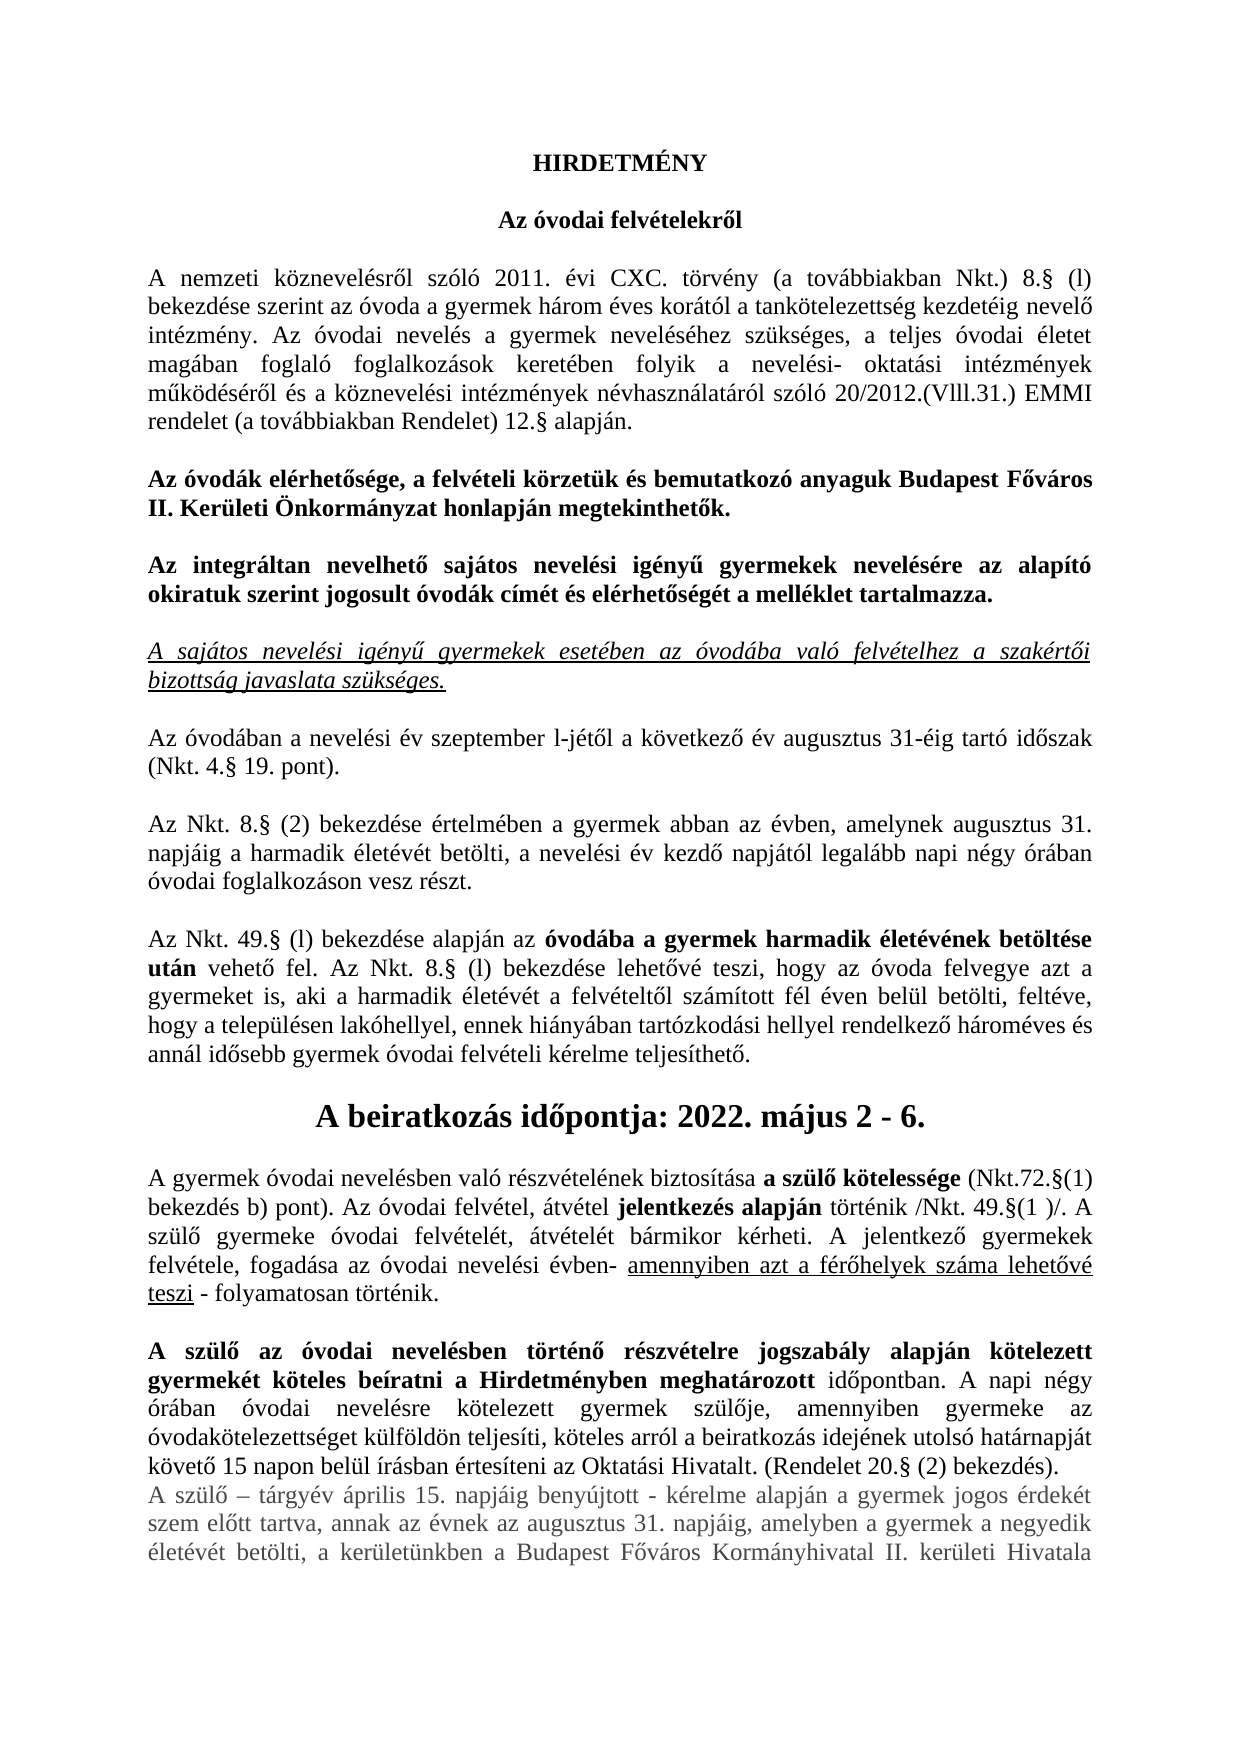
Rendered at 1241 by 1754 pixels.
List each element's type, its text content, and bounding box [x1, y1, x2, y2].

text A beiratkozás időpontja: 2022. május 2 - 6. [148, 1096, 1093, 1135]
text A szülő az óvodai nevelésben történő részvételre jogszabály alapján kötelezett gyermekét köteles beíratni a Hirdetményben meghatározott időpontban. A napi négy órában óvodai nevelésre kötelezett gyermek szülője, amennyiben gyermeke az óvodakötelezettséget külföldön teljesíti, köteles arról a beiratkozás idejének utolsó határnapját követő 15 napon belül írásban értesíteni az Oktatási Hivatalt. (Rendelet 20.§ (2) bekezdés). [148, 1336, 1093, 1480]
text Az Nkt. 8.§ (2) bekezdése értelmében a gyermek abban az évben, amelynek augusztus 31. napjáig a harmadik életévét betölti, a nevelési év kezdő napjától legalább napi négy órában óvodai foglalkozáson vesz részt. [148, 809, 1093, 895]
text Az óvodák elérhetősége, a felvételi körzetük és bemutatkozó anyaguk Budapest Főváros II. Kerületi Önkormányzat honlapján megtekinthetők. [148, 464, 1093, 521]
text Az óvodai felvételekről [148, 205, 1093, 234]
text A nemzeti köznevelésről szóló 2011. évi CXC. törvény (a továbbiakban Nkt.) 8.§ (l) bekezdése szerint az óvoda a gyermek három éves korától a tankötelezettség kezdetéig nevelő intézmény. Az óvodai nevelés a gyermek neveléséhez szükséges, a teljes óvodai életet magában foglaló foglalkozások keretében folyik a nevelési- oktatási intézmények működéséről és a köznevelési intézmények névhasználatáról szóló 20/2012.(Vlll.31.) EMMI rendelet (a továbbiakban Rendelet) 12.§ alapján. [148, 263, 1093, 435]
text A gyermek óvodai nevelésben való részvételének biztosítása a szülő kötelessége (Nkt.72.§(1) bekezdés b) pont). Az óvodai felvétel, átvétel jelentkezés alapján történik /Nkt. 49.§(1 )/. A szülő gyermeke óvodai felvételét, átvételét bármikor kérheti. A jelentkező gyermekek felvétele, fogadása az óvodai nevelési évben- amennyiben azt a férőhelyek száma lehetővé teszi - folyamatosan történik. [148, 1163, 1093, 1307]
text HIRDETMÉNY [148, 148, 1093, 176]
text Az integráltan nevelhető sajátos nevelési igényű gyermekek nevelésére az alapító okiratuk szerint jogosult óvodák címét és elérhetőségét a melléklet tartalmazza. [148, 550, 1093, 608]
text A sajátos nevelési igényű gyermekek esetében az óvodába való felvételhez a szakértői bizottság javaslata szükséges. [148, 636, 1093, 694]
text Az óvodában a nevelési év szeptember l-jétől a következő év augusztus 31-éig tartó időszak (Nkt. 4.§ 19. pont). [148, 723, 1093, 780]
text Az Nkt. 49.§ (l) bekezdése alapján az óvodába a gyermek harmadik életévének betöltése után vehető fel. Az Nkt. 8.§ (l) bekezdése lehetővé teszi, hogy az óvoda felvegye azt a gyermeket is, aki a harmadik életévét a felvételtől számított fél éven belül betölti, feltéve, hogy a településen lakóhellyel, ennek hiányában tartózkodási hellyel rendelkező hároméves és annál idősebb gyermek óvodai felvételi kérelme teljesíthető. [148, 924, 1093, 1068]
